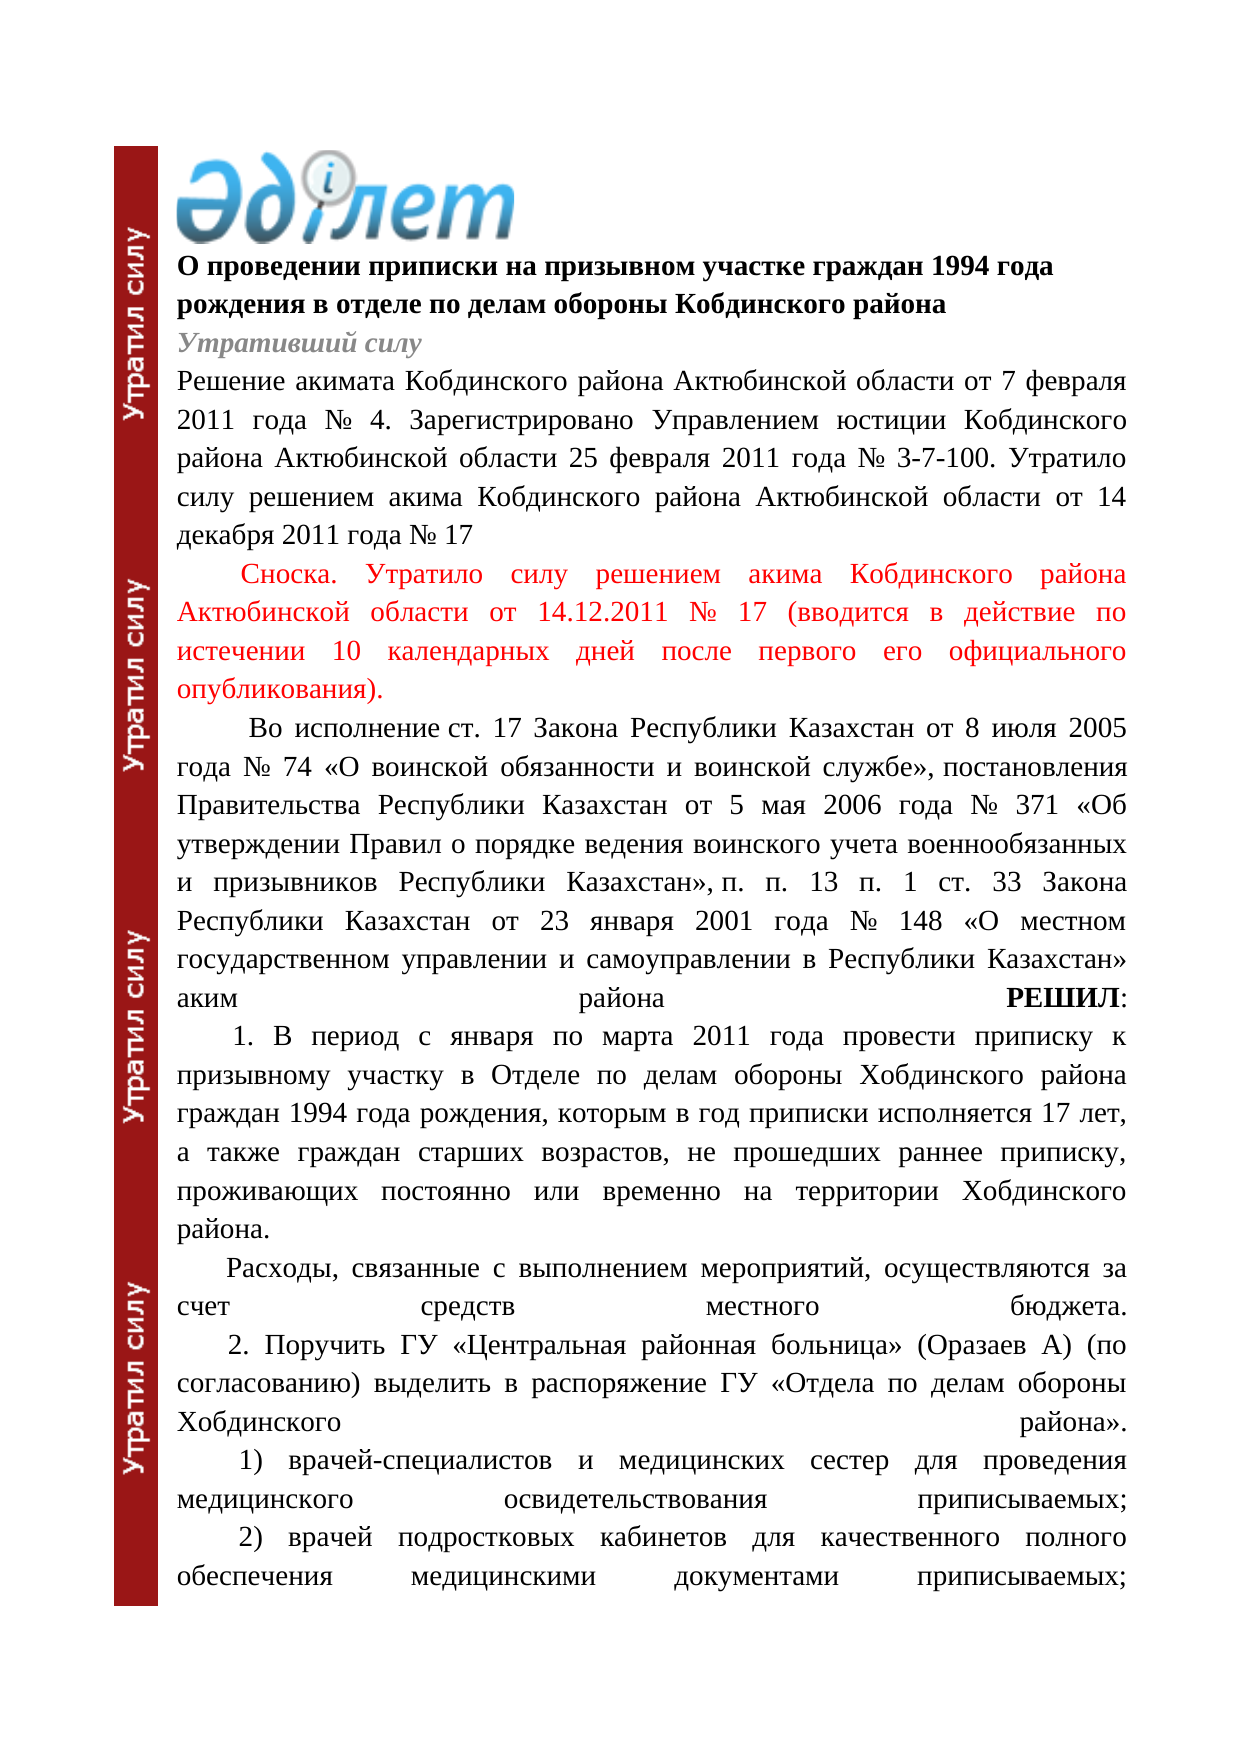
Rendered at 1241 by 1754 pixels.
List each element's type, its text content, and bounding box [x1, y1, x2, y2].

picture [114, 705, 158, 710]
picture [176, 150, 515, 244]
text Решение акимата Кобдинского района Актюбинской области от 7 февраля 2011 года № 4. Зарегистрировано Управлением юстиции Кобдинского района Актюбинской области 25 февраля 2011 года № 3-7-100. Утратило силу решением акима Кобдинского района Актюбинской области от 14 декабря 2011 года № 17 [112, 363, 1128, 551]
text О проведении приписки на призывном участке граждан 1994 года рождения в отделе по делам обороны Кобдинского района [112, 248, 1128, 320]
picture [114, 551, 158, 556]
picture [114, 146, 158, 248]
text Сноска. Утратило силу решением акима Кобдинского района Актюбинской области от 14.12.2011 № 17 (вводится в действие по истечении 10 календарных дней после первого его официального опубликования). [112, 556, 1128, 705]
picture [114, 1592, 158, 1606]
picture [114, 358, 158, 363]
picture [114, 320, 158, 325]
text Утративший силу [112, 325, 1128, 358]
